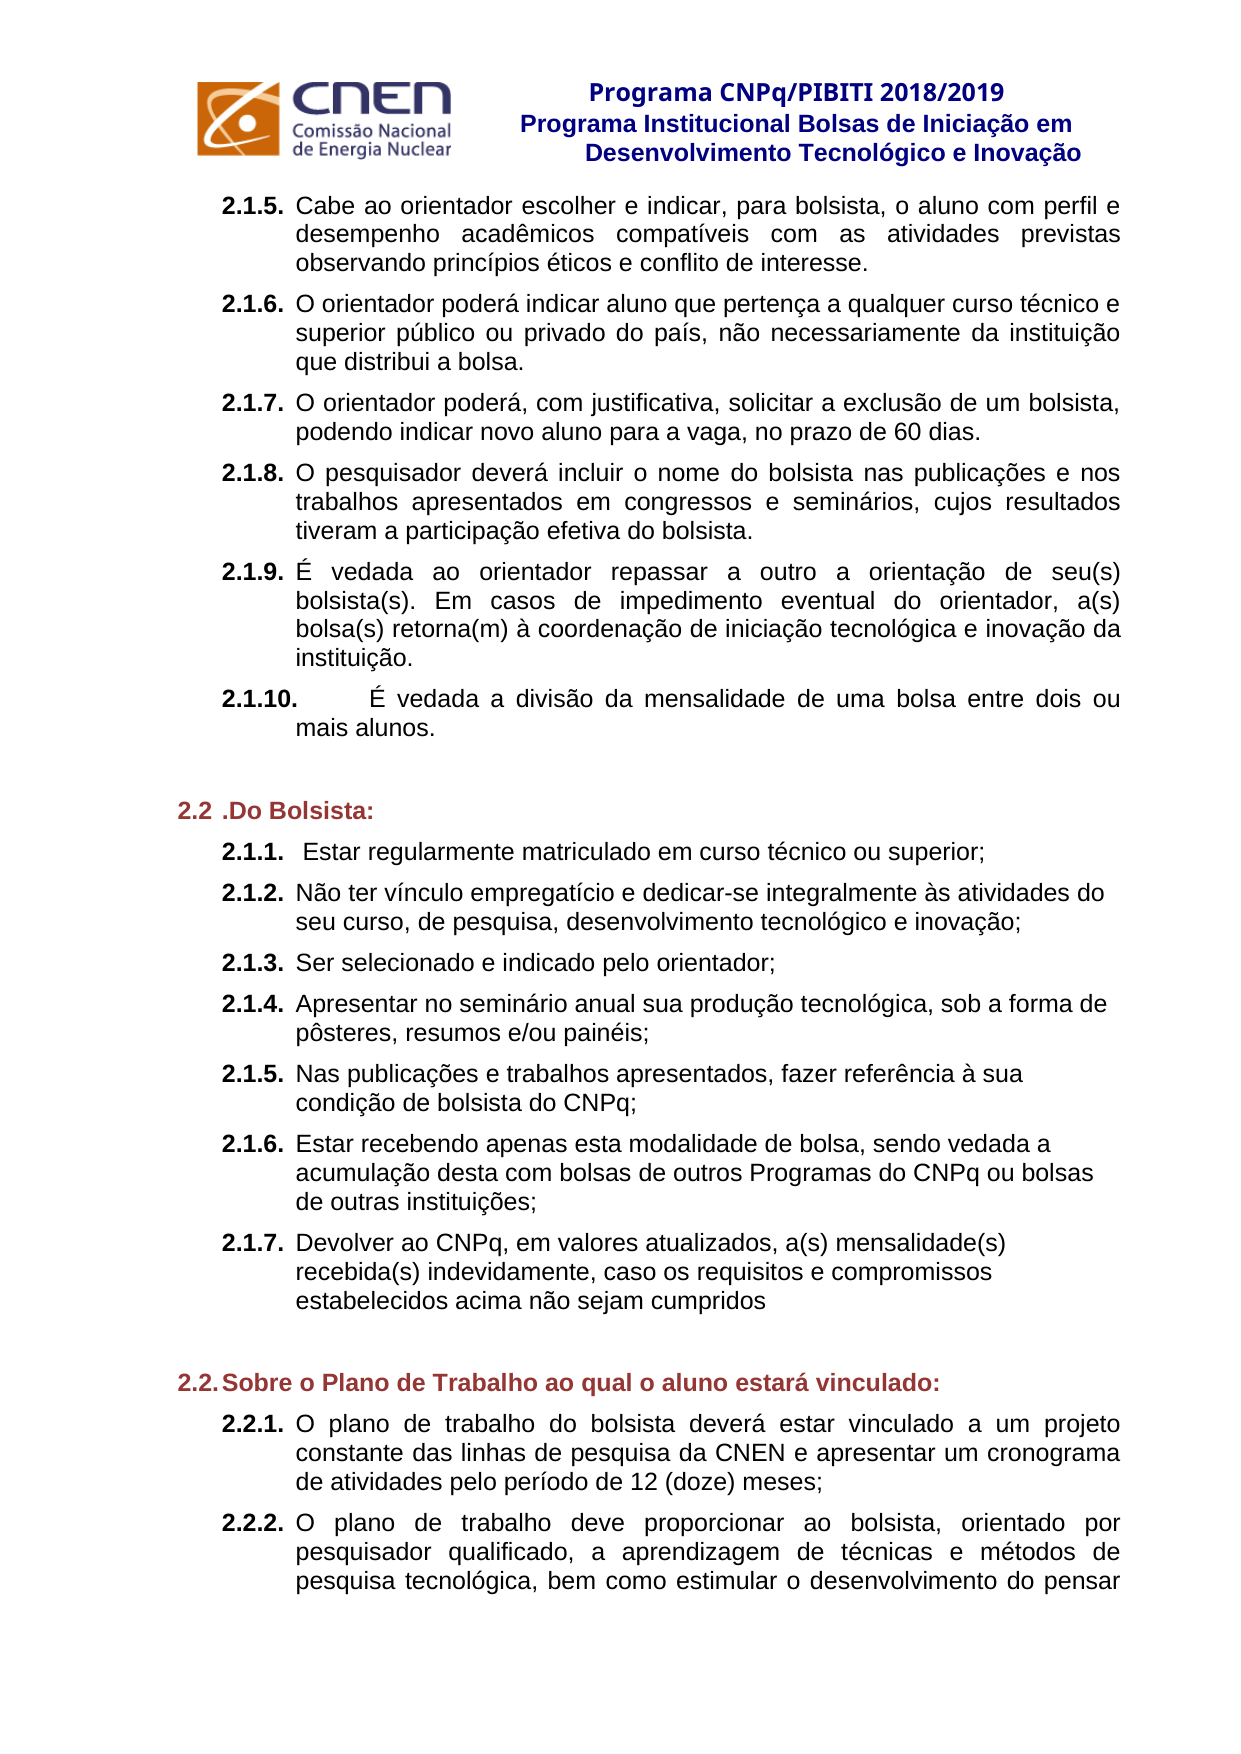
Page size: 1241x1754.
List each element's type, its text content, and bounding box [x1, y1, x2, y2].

list Não ter vínculo empregatício e dedicar-se integralmente às atividades do seu curso, de pesquisa, desenvolvimento tecnológico e inovação; [222, 878, 1122, 936]
list O pesquisador deverá incluir o nome do bolsista nas publicações e nos trabalhos apresentados em congressos e seminários, cujos resultados tiveram a participação efetiva do bolsista. [222, 458, 1122, 544]
list O orientador poderá indicar aluno que pertença a qualquer curso técnico e superior público ou privado do país, não necessariamente da instituição que distribui a bolsa. [222, 289, 1122, 376]
list Ser selecionado e indicado pelo orientador; [222, 948, 1122, 977]
list O plano de trabalho do bolsista deverá estar vinculado a um projeto constante das linhas de pesquisa da CNEN e apresentar um cronograma de atividades pelo período de 12 (doze) meses; [222, 1409, 1122, 1496]
list Sobre o Plano de Trabalho ao qual o aluno estará vinculado: [177, 1368, 1122, 1397]
picture [197, 82, 452, 160]
list Estar recebendo apenas esta modalidade de bolsa, sendo vedada a acumulação desta com bolsas de outros Programas do CNPq ou bolsas de outras instituições; [222, 1129, 1122, 1216]
list .Do Bolsista: [177, 796, 1122, 824]
list É vedada a divisão da mensalidade de uma bolsa entre dois ou mais alunos. [222, 684, 1122, 742]
list Cabe ao orientador escolher e indicar, para bolsista, o aluno com perfil e desempenho acadêmicos compatíveis com as atividades previstas observando princípios éticos e conflito de interesse. [222, 191, 1122, 277]
list O orientador poderá, com justificativa, solicitar a exclusão de um bolsista, podendo indicar novo aluno para a vaga, no prazo de 60 dias. [222, 388, 1122, 446]
list Devolver ao CNPq, em valores atualizados, a(s) mensalidade(s) recebida(s) indevidamente, caso os requisitos e compromissos estabelecidos acima não sejam cumpridos [222, 1228, 1122, 1314]
list Estar regularmente matriculado em curso técnico ou superior; [222, 837, 1122, 866]
list Nas publicações e trabalhos apresentados, fazer referência à sua condição de bolsista do CNPq; [222, 1059, 1122, 1117]
list Apresentar no seminário anual sua produção tecnológica, sob a forma de pôsteres, resumos e/ou painéis; [222, 989, 1122, 1047]
list É vedada ao orientador repassar a outro a orientação de seu(s) bolsista(s). Em casos de impedimento eventual do orientador, a(s) bolsa(s) retorna(m) à coordenação de iniciação tecnológica e inovação da instituição. [222, 557, 1122, 672]
